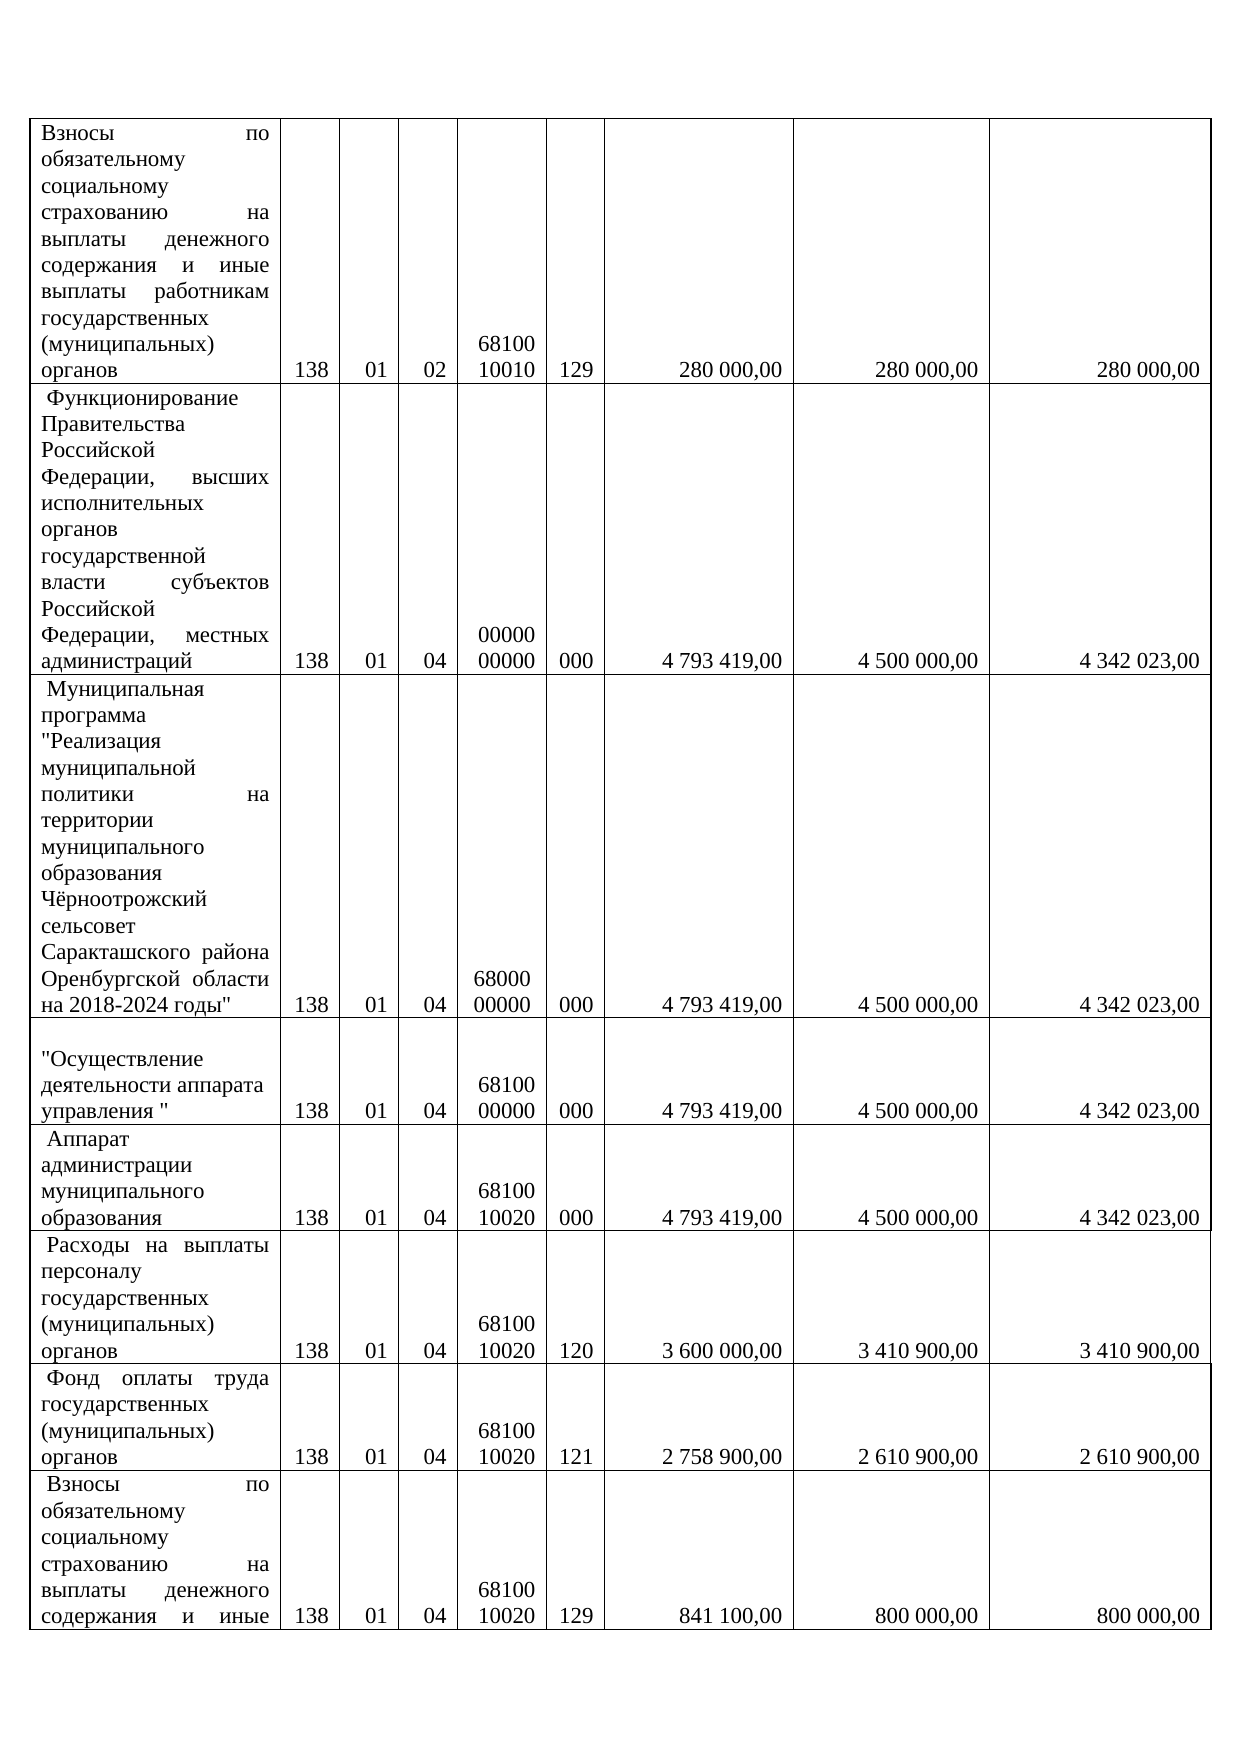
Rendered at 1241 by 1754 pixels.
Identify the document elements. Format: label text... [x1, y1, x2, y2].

table_cell 129 [547, 1471, 604, 1629]
table_cell 01 [340, 1231, 398, 1363]
table_cell 4 500 000,00 [794, 1018, 989, 1124]
table_cell 01 [340, 1471, 398, 1629]
table_cell 04 [399, 1471, 457, 1629]
table_cell 280 000,00 [605, 119, 793, 383]
table_cell 4 342 023,00 [990, 1125, 1210, 1230]
table_cell 6800000000 [458, 675, 546, 1017]
table_cell 6810010020 [458, 1125, 546, 1230]
table_cell 000 [547, 1125, 604, 1230]
table_cell 000 [547, 384, 604, 674]
table_cell Муниципальная программа "Реализация муниципальной политики на территории муниципального образования Чёрноотрожский сельсовет Саракташского района Оренбургской области на 2018-2024 годы" [31, 675, 280, 1017]
table_cell 4 793 419,00 [605, 1018, 793, 1124]
table_cell 4 500 000,00 [794, 1125, 989, 1230]
table_cell 138 [281, 1125, 339, 1230]
table_cell 04 [399, 1125, 457, 1230]
table_cell 800 000,00 [990, 1471, 1210, 1629]
table_cell 6810010020 [458, 1364, 546, 1469]
table_cell Аппарат администрации муниципального образования [31, 1125, 280, 1230]
table_cell 2 610 900,00 [990, 1364, 1210, 1469]
table_cell 6810010020 [458, 1471, 546, 1629]
table_cell 6810010010 [458, 119, 546, 383]
table_cell 3 410 900,00 [794, 1231, 989, 1363]
table_cell 800 000,00 [794, 1471, 989, 1629]
table_cell Фонд оплаты труда государственных (муниципальных) органов [31, 1364, 280, 1469]
table_cell 138 [281, 1471, 339, 1629]
table_cell 4 500 000,00 [794, 384, 989, 674]
table_cell 138 [281, 119, 339, 383]
table_cell 04 [399, 384, 457, 674]
table_cell 138 [281, 1018, 339, 1124]
table_cell 2 610 900,00 [794, 1364, 989, 1469]
table_cell 01 [340, 1018, 398, 1124]
table_cell Функционирование Правительства Российской Федерации, высших исполнительных органов государственной власти субъектов Российской Федерации, местных администраций [31, 384, 280, 674]
table_cell 121 [547, 1364, 604, 1469]
table_cell 000 [547, 1018, 604, 1124]
table_cell "Осуществление деятельности аппарата управления " [31, 1018, 280, 1124]
table_cell 01 [340, 119, 398, 383]
table_cell 120 [547, 1231, 604, 1363]
table_cell Расходы на выплаты персоналу государственных (муниципальных) органов [31, 1231, 280, 1363]
table_cell 04 [399, 675, 457, 1017]
table_cell 129 [547, 119, 604, 383]
table_cell 138 [281, 384, 339, 674]
table_cell 02 [399, 119, 457, 383]
table_cell 3 410 900,00 [990, 1231, 1210, 1363]
table_cell 4 793 419,00 [605, 384, 793, 674]
table_cell 6810000000 [458, 1018, 546, 1124]
table_cell 000 [547, 675, 604, 1017]
table_cell 01 [340, 384, 398, 674]
table_cell 4 500 000,00 [794, 675, 989, 1017]
table_cell 280 000,00 [794, 119, 989, 383]
table_cell 4 342 023,00 [990, 384, 1210, 674]
table_cell 04 [399, 1018, 457, 1124]
table_cell 4 342 023,00 [990, 1018, 1210, 1124]
table_cell 4 793 419,00 [605, 675, 793, 1017]
table_cell 01 [340, 1125, 398, 1230]
table_cell 0000000000 [458, 384, 546, 674]
table_cell 04 [399, 1231, 457, 1363]
table_cell 280 000,00 [990, 119, 1210, 383]
table_cell 04 [399, 1364, 457, 1469]
table_cell 138 [281, 1231, 339, 1363]
table_cell 6810010020 [458, 1231, 546, 1363]
table_cell 01 [340, 675, 398, 1017]
table_cell 138 [281, 1364, 339, 1469]
table_cell 3 600 000,00 [605, 1231, 793, 1363]
table_cell 4 342 023,00 [990, 675, 1210, 1017]
table_cell 841 100,00 [605, 1471, 793, 1629]
table_cell 01 [340, 1364, 398, 1469]
table_cell 138 [281, 675, 339, 1017]
table_cell Взносы по обязательному социальному страхованию на выплаты денежного содержания и иные выплаты работникам государственных (муниципальных) органов [31, 119, 280, 383]
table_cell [31, 1471, 280, 1629]
table_cell 2 758 900,00 [605, 1364, 793, 1469]
table_cell 4 793 419,00 [605, 1125, 793, 1230]
